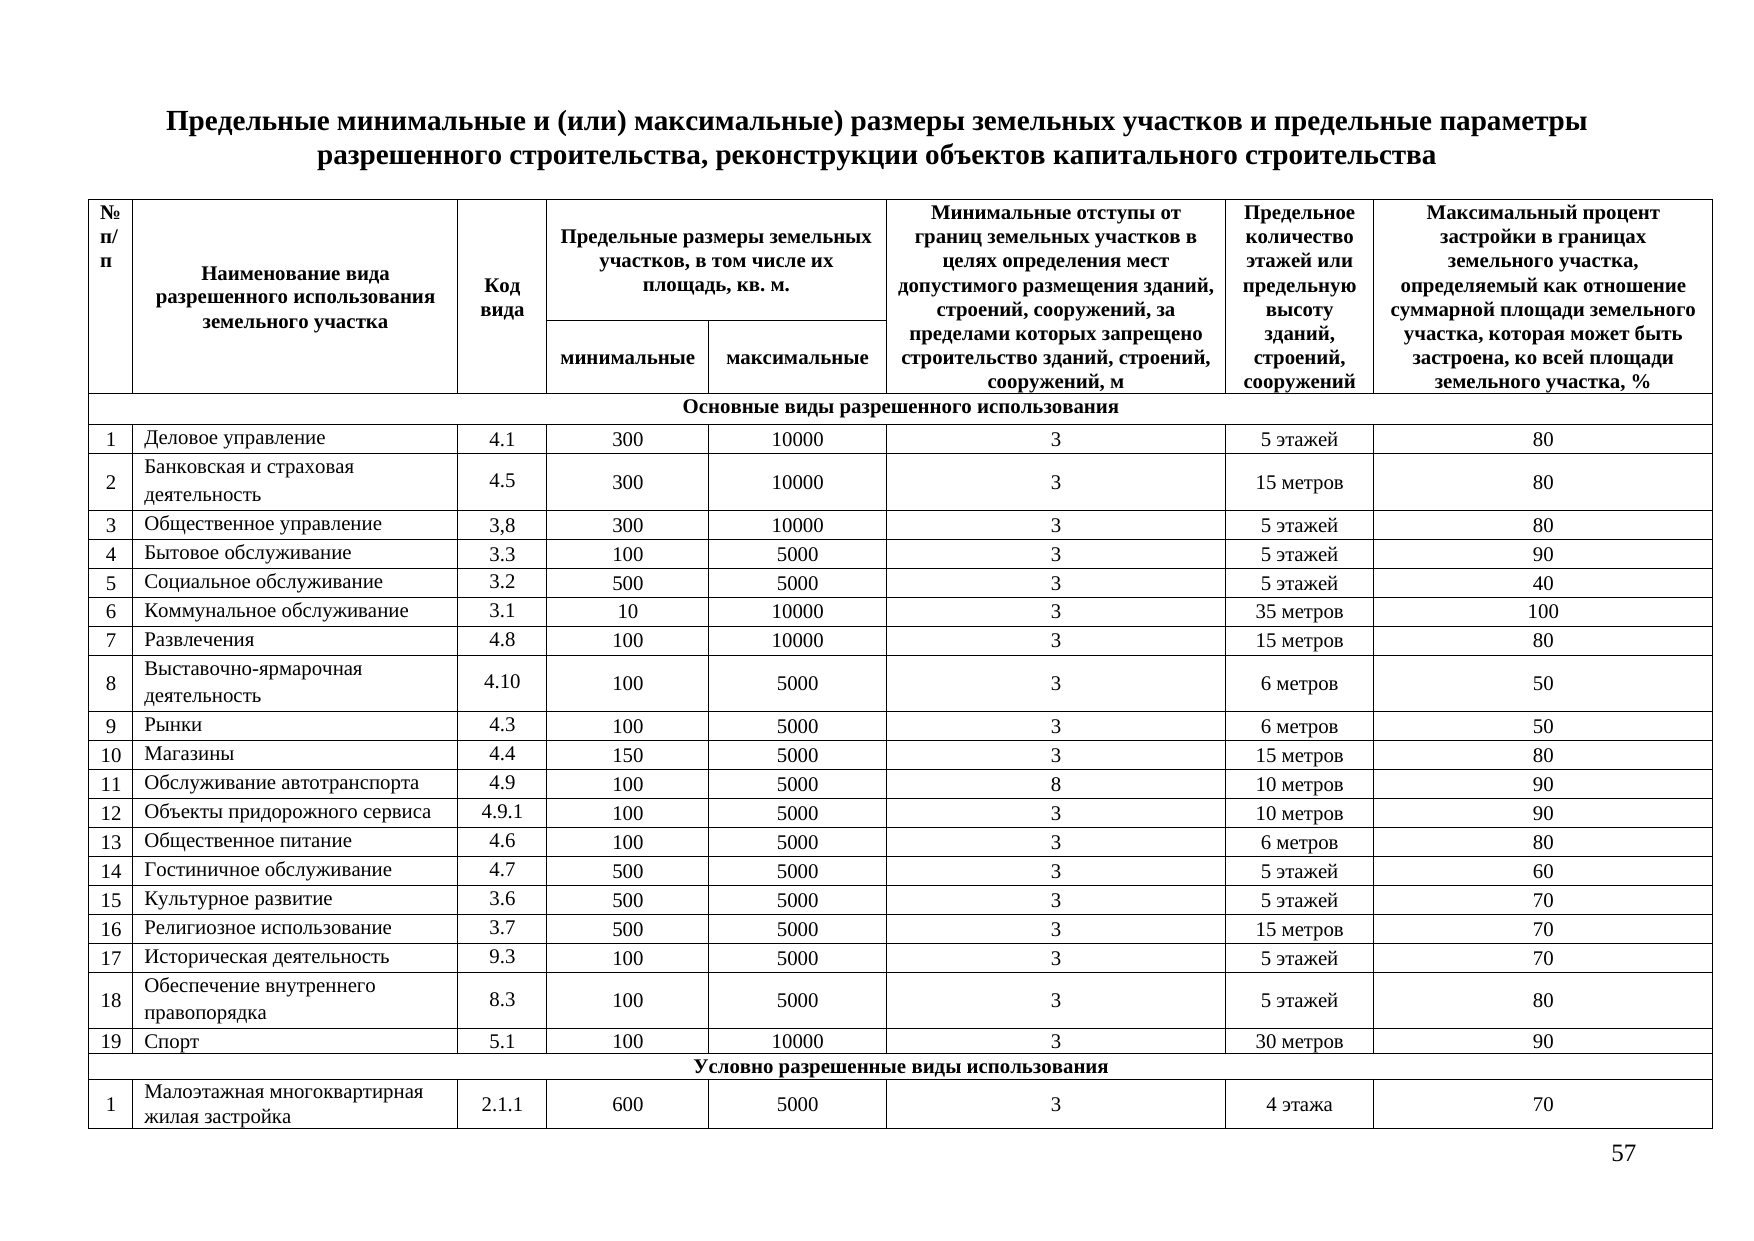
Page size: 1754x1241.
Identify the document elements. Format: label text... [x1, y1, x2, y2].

table_cell Выставочно-ярмарочная деятельность [133, 656, 457, 711]
table_cell 5.1 [458, 1029, 546, 1053]
table_cell 100 [547, 1029, 708, 1053]
table_cell 3 [887, 425, 1225, 453]
table_cell 10 метров [1226, 770, 1373, 798]
table_cell 5 этажей [1226, 569, 1373, 597]
table_cell 80 [1374, 741, 1712, 769]
table_cell 3 [89, 511, 132, 539]
table_cell Развлечения [133, 627, 457, 654]
table_header Минимальные отступы от границ земельных участков в целях определения мест допустимого размещения зданий, строений, сооружений, за пределами которых запрещено строительство зданий, строений, сооружений, м [887, 200, 1225, 393]
table_cell минимальные [547, 321, 708, 393]
table_cell 100 [1374, 598, 1712, 626]
table_cell 100 [547, 627, 708, 654]
table_cell 3.3 [458, 540, 546, 568]
table_cell 10000 [709, 511, 886, 539]
table_cell 500 [547, 569, 708, 597]
table_cell 50 [1374, 656, 1712, 711]
table_cell 100 [547, 944, 708, 972]
table_cell 3 [887, 828, 1225, 856]
table_cell 100 [547, 712, 708, 740]
table_cell 14 [89, 857, 132, 885]
table_cell 3 [887, 712, 1225, 740]
table_cell 35 метров [1226, 598, 1373, 626]
table_cell 7 [89, 627, 132, 654]
table_cell 70 [1374, 1080, 1712, 1128]
table_cell 4.4 [458, 741, 546, 769]
table_cell 3 [887, 857, 1225, 885]
table_cell 8 [89, 656, 132, 711]
table_cell 3 [887, 540, 1225, 568]
table_cell 6 [89, 598, 132, 626]
table_cell 3 [887, 886, 1225, 914]
table_cell 12 [89, 799, 132, 827]
table_cell 300 [547, 511, 708, 539]
table_cell 5000 [709, 944, 886, 972]
table_cell 3.2 [458, 569, 546, 597]
table_cell 5000 [709, 857, 886, 885]
table_cell 5 этажей [1226, 857, 1373, 885]
table_cell Обеспечение внутреннего правопорядка [133, 973, 457, 1028]
table_cell 40 [1374, 569, 1712, 597]
table_cell 3 [887, 569, 1225, 597]
table_cell 10000 [709, 598, 886, 626]
table_cell 4.3 [458, 712, 546, 740]
table_cell 4.7 [458, 857, 546, 885]
table_cell 5 этажей [1226, 425, 1373, 453]
table_cell 4.6 [458, 828, 546, 856]
table_cell 3 [887, 799, 1225, 827]
table_cell 2.1.1 [458, 1080, 546, 1128]
table_cell 80 [1374, 511, 1712, 539]
table_cell 3 [887, 1080, 1225, 1128]
table_cell 3 [887, 454, 1225, 510]
table_header Предельные размеры земельных участков, в том числе их площадь, кв. м. [547, 200, 886, 320]
table_cell Деловое управление [133, 425, 457, 453]
table_cell 5 этажей [1226, 511, 1373, 539]
table_cell 4.8 [458, 627, 546, 654]
table_cell 70 [1374, 944, 1712, 972]
table_cell Рынки [133, 712, 457, 740]
table_cell 8.3 [458, 973, 546, 1028]
table_cell 3 [887, 741, 1225, 769]
table_cell 4.5 [458, 454, 546, 510]
table_cell 3 [887, 627, 1225, 654]
table_cell 5 этажей [1226, 944, 1373, 972]
table_cell 5000 [709, 569, 886, 597]
table_header Максимальный процент застройки в границах земельного участка, определяемый как отношение суммарной площади земельного участка, которая может быть застроена, ко всей площади земельного участка, % [1374, 200, 1712, 393]
table_cell Банковская и страховая деятельность [133, 454, 457, 510]
table_cell Коммунальное обслуживание [133, 598, 457, 626]
table_cell Гостиничное обслуживание [133, 857, 457, 885]
table_cell 300 [547, 425, 708, 453]
table_cell 11 [89, 770, 132, 798]
table_cell Религиозное использование [133, 915, 457, 943]
table_cell 4.1 [458, 425, 546, 453]
table_cell 70 [1374, 886, 1712, 914]
table_cell Малоэтажная многоквартирная жилая застройка [133, 1080, 457, 1128]
table_cell 10000 [709, 425, 886, 453]
table_cell 90 [1374, 770, 1712, 798]
table_cell Культурное развитие [133, 886, 457, 914]
table_cell 5 этажей [1226, 886, 1373, 914]
table_cell 3 [887, 973, 1225, 1028]
table_cell 8 [887, 770, 1225, 798]
table_cell 5000 [709, 886, 886, 914]
table_cell Основные виды разрешенного использования [89, 394, 1712, 424]
table_cell Социальное обслуживание [133, 569, 457, 597]
table_cell Магазины [133, 741, 457, 769]
table_cell 5000 [709, 656, 886, 711]
table_cell 4 этажа [1226, 1080, 1373, 1128]
table_cell Историческая деятельность [133, 944, 457, 972]
table_cell 1 [89, 1080, 132, 1128]
table_cell 5 этажей [1226, 973, 1373, 1028]
table_cell 18 [89, 973, 132, 1028]
table_cell 4 [89, 540, 132, 568]
table_cell 80 [1374, 425, 1712, 453]
table_cell 5000 [709, 1080, 886, 1128]
table_cell 3 [887, 1029, 1225, 1053]
table_cell 4.9.1 [458, 799, 546, 827]
table_cell 100 [547, 828, 708, 856]
table_cell 100 [547, 540, 708, 568]
table_header Предельное количество этажей или предельную высоту зданий, строений, сооружений [1226, 200, 1373, 393]
table_cell 5000 [709, 828, 886, 856]
table_header Наименование вида разрешенного использования земельного участка [133, 200, 457, 393]
table_cell 5000 [709, 915, 886, 943]
table_cell 5 [89, 569, 132, 597]
table_cell 60 [1374, 857, 1712, 885]
table_cell 80 [1374, 828, 1712, 856]
table_cell Условно разрешенные виды использования [89, 1054, 1712, 1078]
table_cell 10 [89, 741, 132, 769]
table_cell 600 [547, 1080, 708, 1128]
table_cell 1 [89, 425, 132, 453]
table_cell 100 [547, 799, 708, 827]
table_cell 5000 [709, 540, 886, 568]
table_cell 10 метров [1226, 799, 1373, 827]
table_cell 13 [89, 828, 132, 856]
table_cell 4.9 [458, 770, 546, 798]
table_cell Общественное управление [133, 511, 457, 539]
table_cell 30 метров [1226, 1029, 1373, 1053]
table_cell 70 [1374, 915, 1712, 943]
table_cell 10000 [709, 454, 886, 510]
table_header № п/п [89, 200, 132, 393]
table_cell 3.7 [458, 915, 546, 943]
table_cell 10 [547, 598, 708, 626]
table_cell 3.1 [458, 598, 546, 626]
table_cell 4.10 [458, 656, 546, 711]
table_cell 3.6 [458, 886, 546, 914]
table_cell 10000 [709, 1029, 886, 1053]
table_cell 6 метров [1226, 712, 1373, 740]
table_cell 5000 [709, 712, 886, 740]
table_cell 80 [1374, 454, 1712, 510]
table_cell 3 [887, 915, 1225, 943]
table_cell 17 [89, 944, 132, 972]
table_cell 100 [547, 770, 708, 798]
table_cell Спорт [133, 1029, 457, 1053]
table_cell 19 [89, 1029, 132, 1053]
table_cell Обслуживание автотранспорта [133, 770, 457, 798]
table_header Код вида [458, 200, 546, 393]
table_cell 150 [547, 741, 708, 769]
table_cell 15 метров [1226, 454, 1373, 510]
table_cell 5000 [709, 770, 886, 798]
table_cell Бытовое обслуживание [133, 540, 457, 568]
table_cell 500 [547, 915, 708, 943]
table_cell 5 этажей [1226, 540, 1373, 568]
table_cell 500 [547, 886, 708, 914]
table_cell 50 [1374, 712, 1712, 740]
table_cell 15 метров [1226, 915, 1373, 943]
table_cell 5000 [709, 799, 886, 827]
table_cell 3 [887, 598, 1225, 626]
table_cell 2 [89, 454, 132, 510]
table_cell 300 [547, 454, 708, 510]
table_cell 5000 [709, 973, 886, 1028]
table_cell 90 [1374, 799, 1712, 827]
table_cell 15 метров [1226, 627, 1373, 654]
table_cell Объекты придорожного сервиса [133, 799, 457, 827]
table_cell 9 [89, 712, 132, 740]
table_cell 3 [887, 944, 1225, 972]
table_cell 3 [887, 656, 1225, 711]
table_cell 3,8 [458, 511, 546, 539]
table_cell 10000 [709, 627, 886, 654]
table_cell 90 [1374, 1029, 1712, 1053]
table_cell 100 [547, 656, 708, 711]
table_cell 3 [887, 511, 1225, 539]
table_cell максимальные [709, 321, 886, 393]
table_cell 6 метров [1226, 828, 1373, 856]
text Предельные минимальные и (или) максимальные) размеры земельных участков и предельные параметры разрешенного строительства, реконструкции объектов капитального строительства [118, 103, 1636, 171]
table_cell 100 [547, 973, 708, 1028]
table_cell Общественное питание [133, 828, 457, 856]
table_cell 15 [89, 886, 132, 914]
table_cell 15 метров [1226, 741, 1373, 769]
table_cell 5000 [709, 741, 886, 769]
table_cell 80 [1374, 973, 1712, 1028]
table_cell 16 [89, 915, 132, 943]
table_cell 9.3 [458, 944, 546, 972]
table_cell 80 [1374, 627, 1712, 654]
table_cell 90 [1374, 540, 1712, 568]
table_cell 500 [547, 857, 708, 885]
table_cell 6 метров [1226, 656, 1373, 711]
